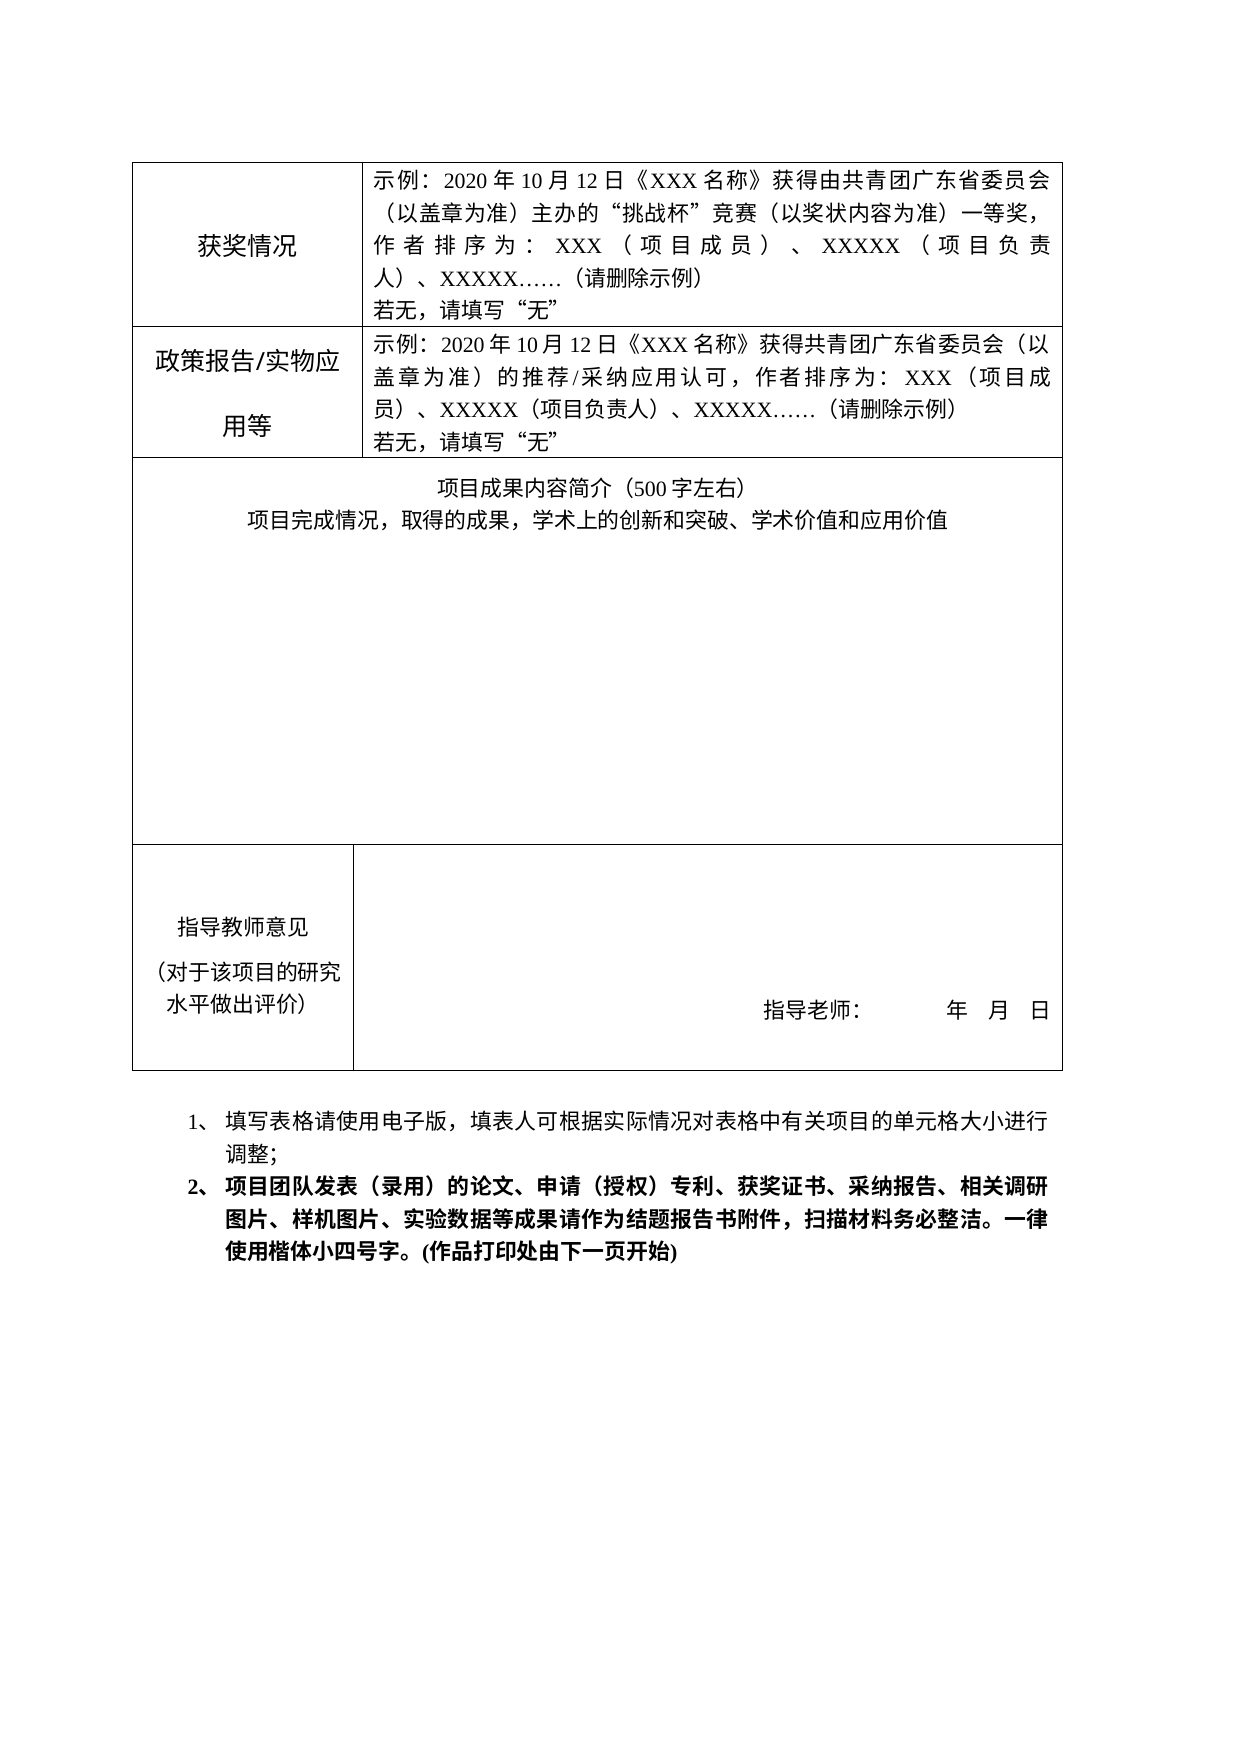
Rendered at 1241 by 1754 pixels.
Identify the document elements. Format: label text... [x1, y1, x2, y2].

list 填写表格请使用电子版，填表人可根据实际情况对表格中有关项目的单元格大小进行调整； [187, 1104, 1053, 1169]
list 项目团队发表（录用）的论文、申请（授权）专利、获奖证书、采纳报告、相关调研图片、样机图片、实验数据等成果请作为结题报告书附件，扫描材料务必整洁。一律使用楷体小四号字。(作品打印处由下一页开始) [187, 1169, 1053, 1266]
table_cell 获奖情况 [133, 163, 362, 326]
table_cell 项目成果内容简介（500字左右） 项目完成情况，取得的成果，学术上的创新和突破、学术价值和应用价值 [133, 458, 1062, 844]
table_cell 指导教师意见 （对于该项目的研究水平做出评价） [133, 845, 353, 1070]
table_cell 示例：2020年10月12日《XXX名称》获得由共青团广东省委员会（以盖章为准）主办的“挑战杯”竞赛（以奖状内容为准）一等奖，作者排序为：XXX（项目成员）、XXXXX（项目负责人）、XXXXX……（请删除示例） 若无，请填写“无” [363, 163, 1062, 326]
table_cell 政策报告/实物应用等 [133, 327, 362, 457]
table_cell 指导老师： 年 月 日 [354, 845, 1062, 1070]
table_cell 示例：2020年10月12日《XXX名称》获得共青团广东省委员会（以盖章为准）的推荐/采纳应用认可，作者排序为：XXX（项目成员）、XXXXX（项目负责人）、XXXXX……（请删除示例） 若无，请填写“无” [363, 327, 1062, 457]
